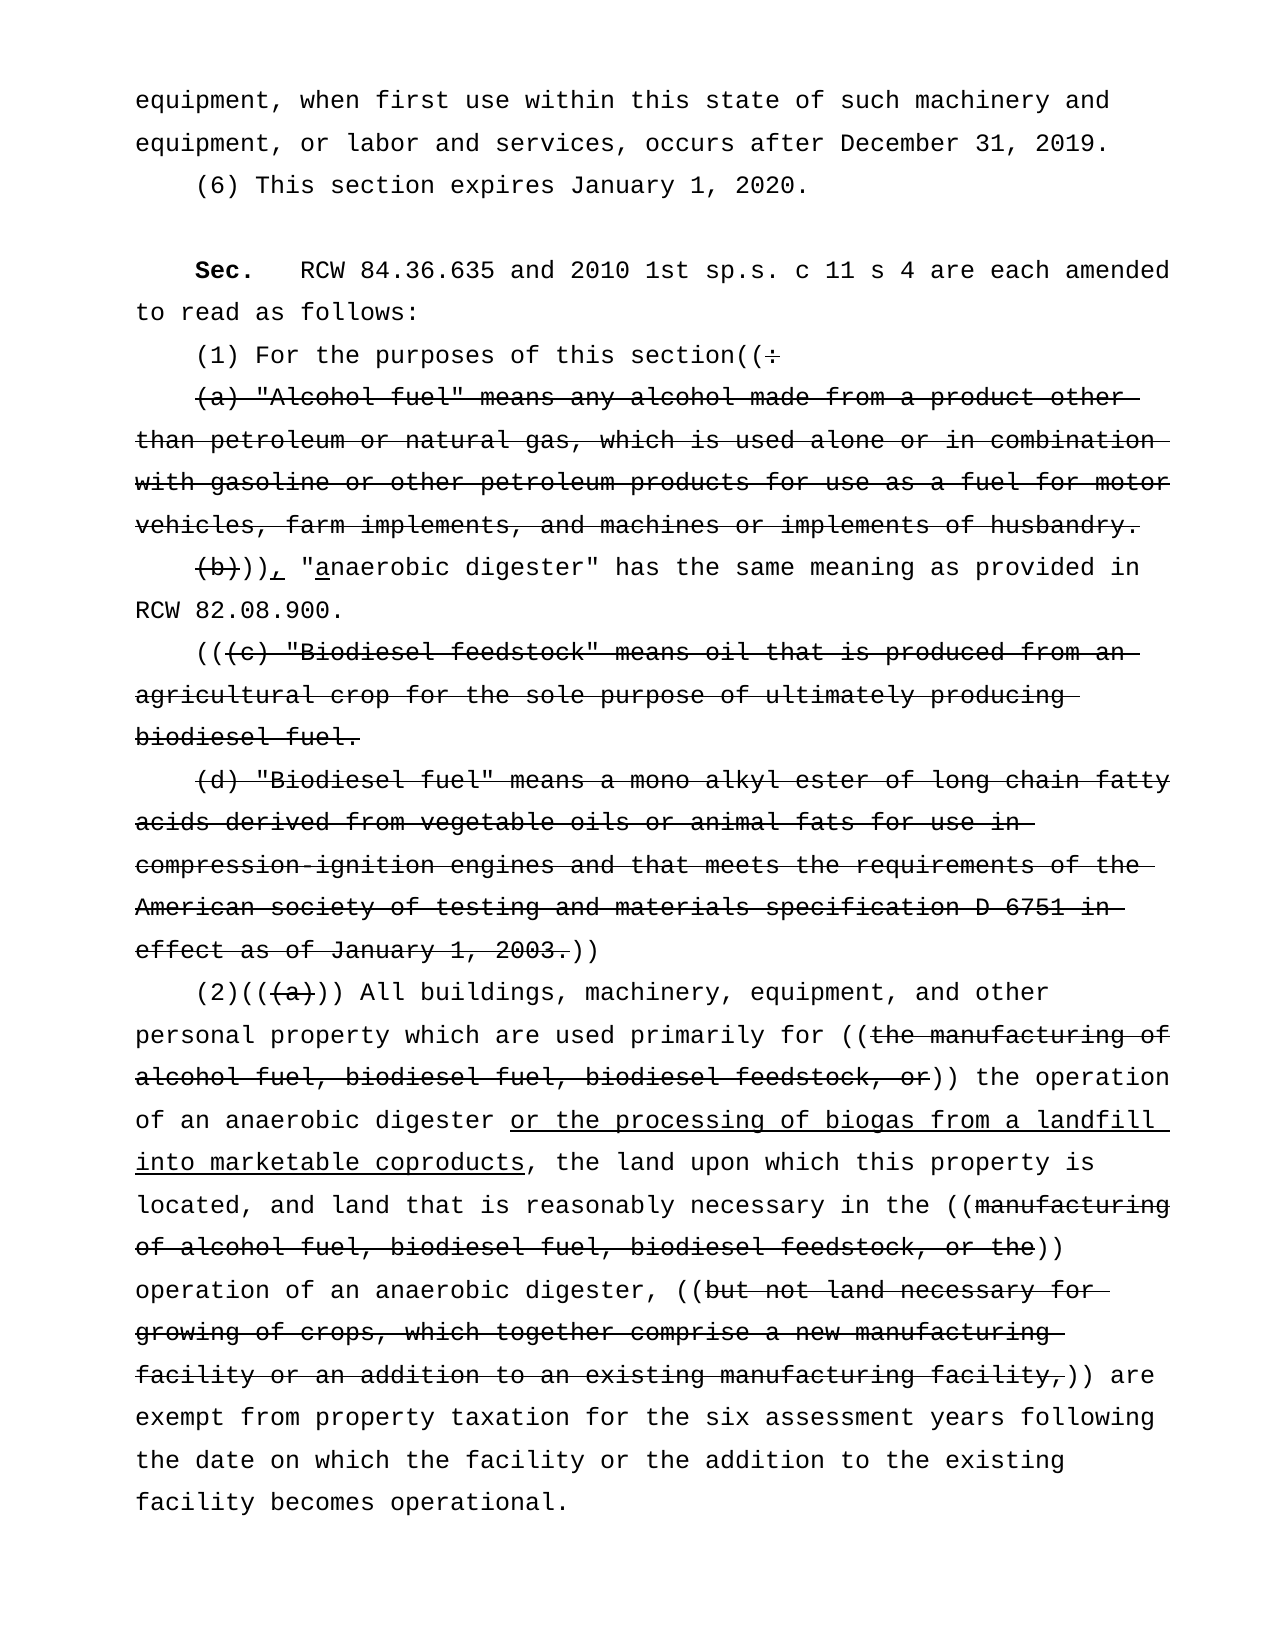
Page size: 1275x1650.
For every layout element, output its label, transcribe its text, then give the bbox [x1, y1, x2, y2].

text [135, 75, 1170, 160]
text (6) This section expires January 1, 2020. [135, 160, 1170, 202]
text (2)(((a))) All buildings, machinery, equipment, and other personal property which are used primarily for ((the manufacturing of alcohol fuel, biodiesel fuel, biodiesel feedstock, or)) the operation of an anaerobic digester or the processing of biogas from a landfill into marketable coproducts, the land upon which this property is located, and land that is reasonably necessary in the ((manufacturing of alcohol fuel, biodiesel fuel, biodiesel feedstock, or the)) operation of an anaerobic digester, ((but not land necessary for growing of crops, which together comprise a new manufacturing facility or an addition to an existing manufacturing facility,)) are exempt from property taxation for the six assessment years following the date on which the facility or the addition to the existing facility becomes operational. [135, 967, 1170, 1519]
text (b))), "anaerobic digester" has the same meaning as provided in RCW 82.08.900. [135, 542, 1170, 627]
text (1) For the purposes of this section((: [135, 329, 1170, 372]
text (a) "Alcohol fuel" means any alcohol made from a product other than petroleum or natural gas, which is used alone or in combination with gasoline or other petroleum products for use as a fuel for motor vehicles, farm implements, and machines or implements of husbandry. [135, 442, 1170, 483]
text (a) "Alcohol fuel" means any alcohol made from a product other than petroleum or natural gas, which is used alone or in combination with gasoline or other petroleum products for use as a fuel for motor vehicles, farm implements, and machines or implements of husbandry. [135, 372, 1170, 441]
text (d) "Biodiesel fuel" means a mono alkyl ester of long chain fatty acids derived from vegetable oils or animal fats for use in compression-ignition engines and that meets the requirements of the American society of testing and materials specification D 6751 in effect as of January 1, 2003.)) [135, 754, 1170, 967]
text Sec. RCW 84.36.635 and 2010 1st sp.s. c 11 s 4 are each amended to read as follows: [135, 244, 1170, 329]
text (((c) "Biodiesel feedstock" means oil that is produced from an agricultural crop for the sole purpose of ultimately producing biodiesel fuel. [135, 627, 1170, 754]
text (a) "Alcohol fuel" means any alcohol made from a product other than petroleum or natural gas, which is used alone or in combination with gasoline or other petroleum products for use as a fuel for motor vehicles, farm implements, and machines or implements of husbandry. [135, 485, 1170, 542]
